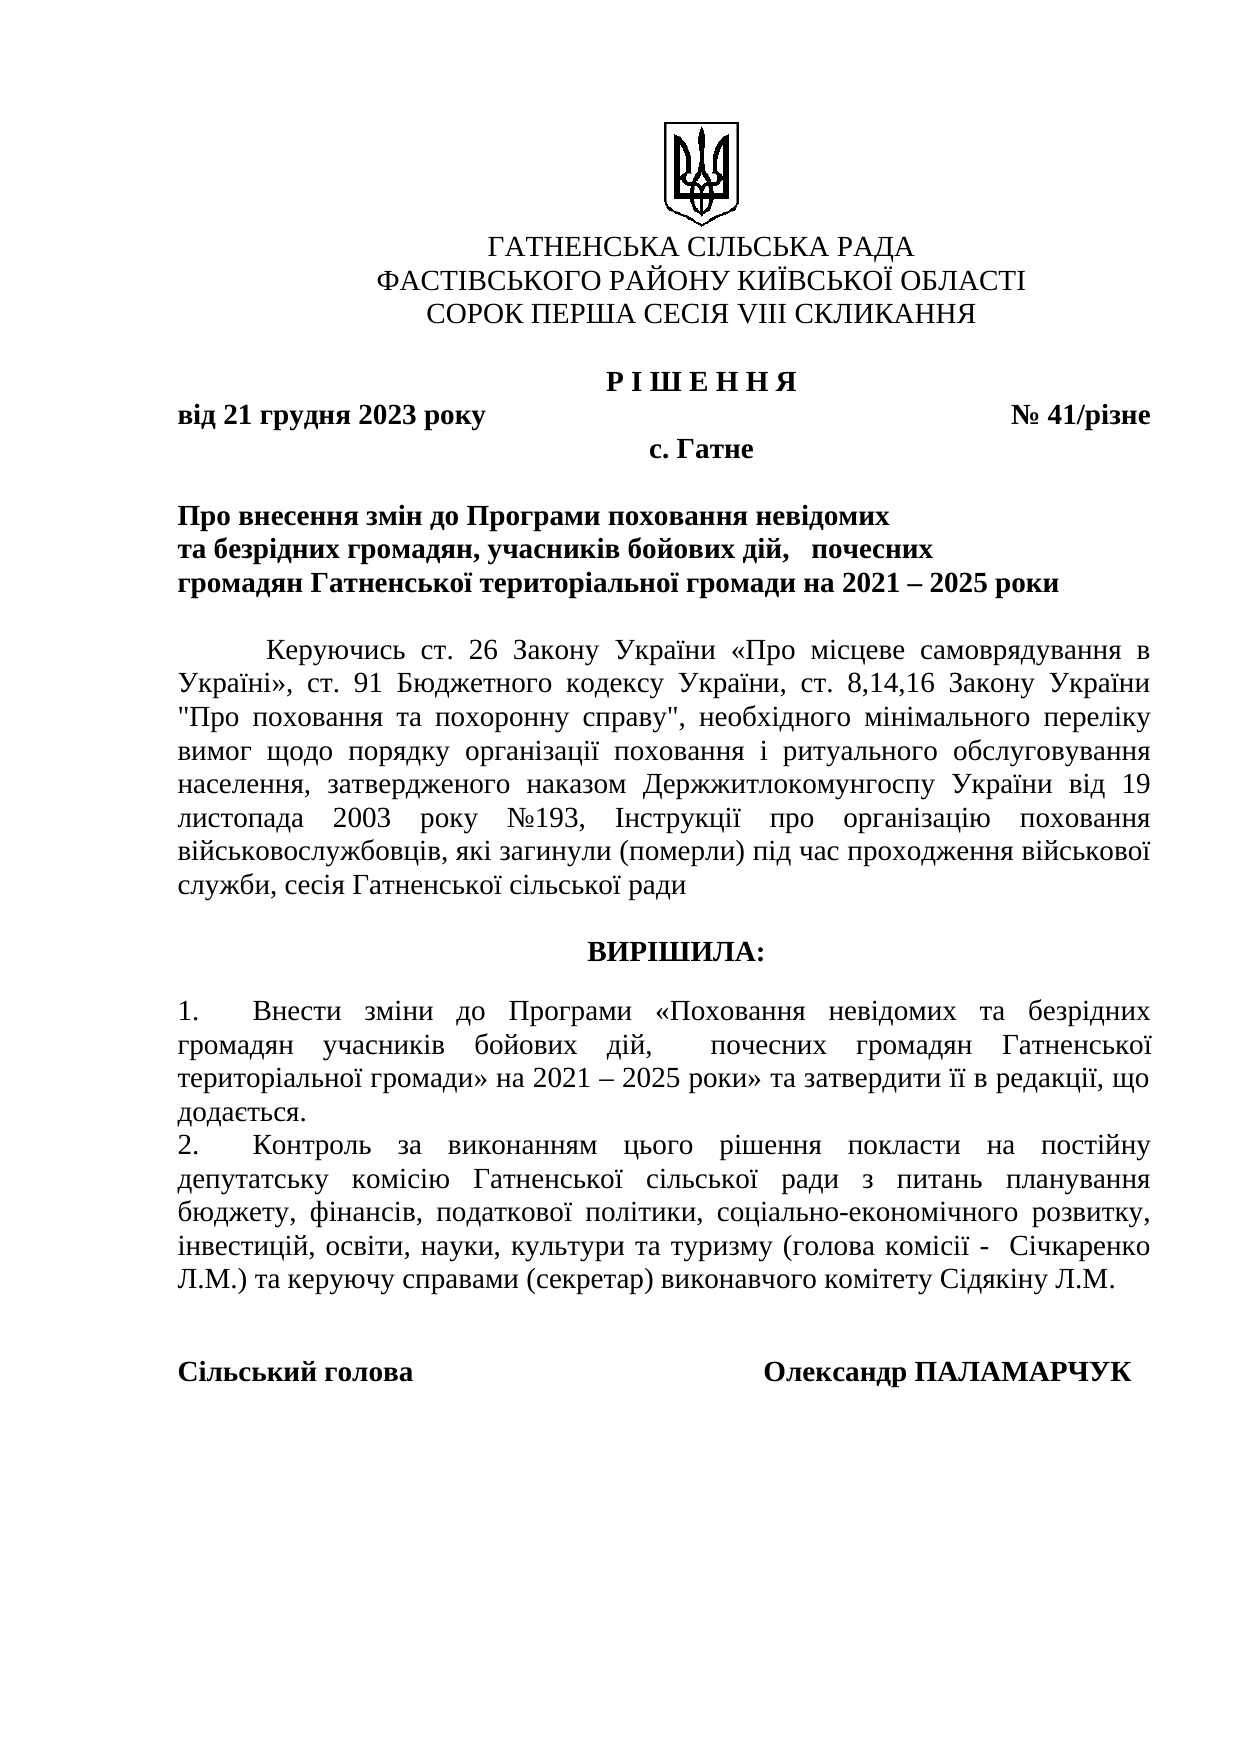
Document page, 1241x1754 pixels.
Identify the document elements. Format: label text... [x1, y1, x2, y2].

text Про внесення змін до Програми поховання невідомих [177, 498, 1152, 531]
text громадян Гатненської територіальної громади на 2021 – 2025 роки [177, 565, 1152, 598]
text Сільський голова Олександр ПАЛАМАРЧУК [177, 1354, 1152, 1388]
list СОРОК ПЕРША СЕСІЯ VIII СКЛИКАННЯ [251, 297, 1152, 330]
list ГАТНЕНСЬКА СІЛЬСЬКА РАДА [251, 229, 1152, 263]
list Контроль за виконанням цього рішення покласти на постійну депутатську комісію Гатненської сільської ради з питань планування бюджету, фінансів, податкової політики, соціально-економічного розвитку, інвестицій, освіти, науки, культури та туризму (голова комісії - Січкаренко Л.М.) та керуючу справами (секретар) виконавчого комітету Сідякіну Л.М. [177, 1127, 1152, 1295]
text та безрідних громадян, учасників бойових дій, почесних [177, 531, 1152, 565]
list Внести зміни до Програми «Поховання невідомих та безрідних громадян учасників бойових дій, почесних громадян Гатненської територіальної громади» на 2021 – 2025 роки» та затвердити її в редакції, що додається. [177, 993, 1152, 1127]
text ВИРІШИЛА: [177, 934, 1152, 967]
text Керуючись ст. 26 Закону України «Про місцеве самоврядування в Україні», ст. 91 Бюджетного кодексу України, ст. 8,14,16 Закону України "Про поховання та похоронну справу", необхідного мінімального переліку вимог щодо порядку організації поховання і ритуального обслуговування населення, затвердженого наказом Держжитлокомунгоспу України від 19 листопада 2003 року №193, Інструкції про організацію поховання військовослужбовців, які загинули (померли) під час проходження військової служби, сесія Гатненської сільської ради [177, 632, 1152, 900]
list Р І Ш Е Н Н Я [251, 364, 1152, 397]
list с. Гатне [251, 431, 1152, 464]
list від 21 грудня 2023 року № 41/різне [177, 397, 1152, 431]
list ФАСТІВСЬКОГО РАЙОНУ КИЇВСЬКОЇ ОБЛАСТІ [251, 263, 1152, 297]
